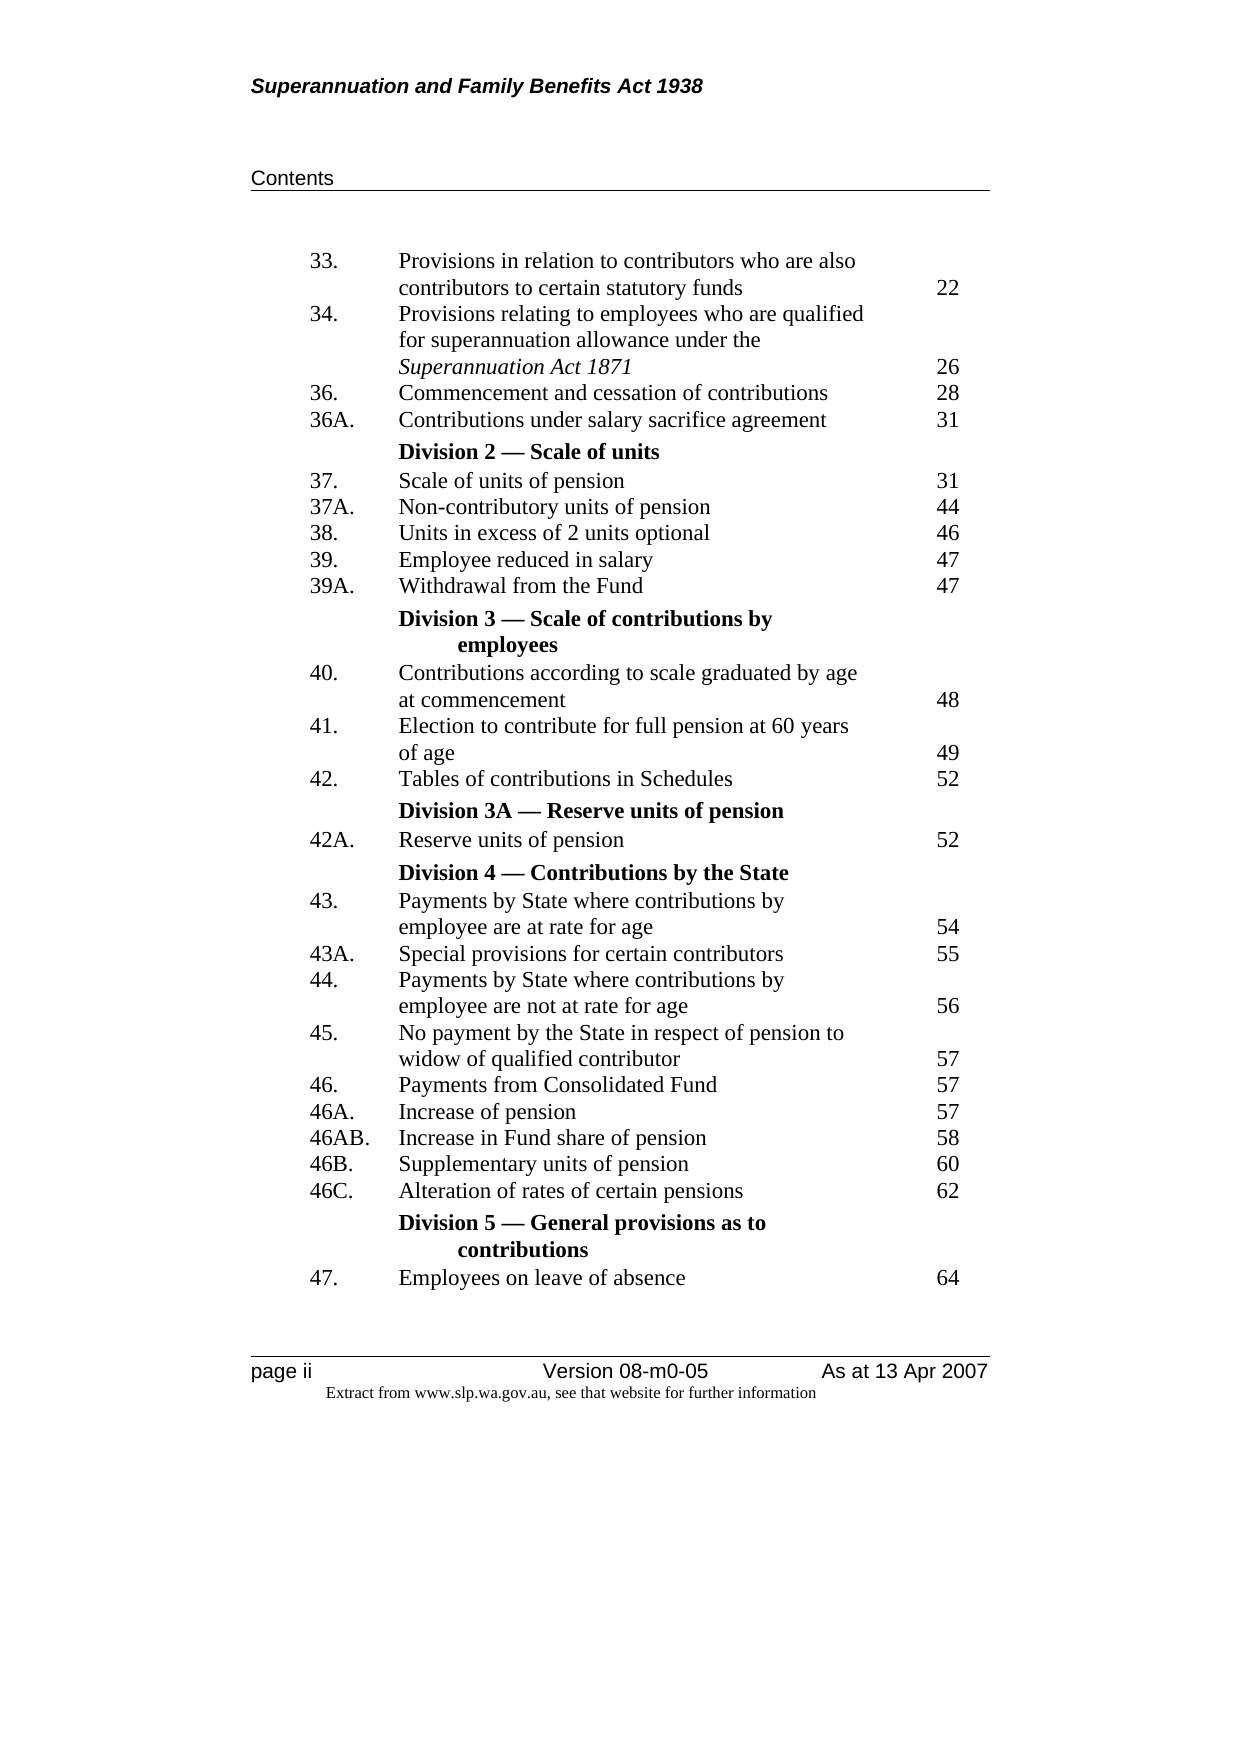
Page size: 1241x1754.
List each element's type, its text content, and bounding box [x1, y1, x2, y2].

text 46. Payments from Consolidated Fund 57 [309, 1071, 872, 1098]
text 45. No payment by the State in respect of pension to widow of qualified contributor 57 [309, 1019, 872, 1071]
text Division 3A — Reserve units of pension [398, 797, 872, 824]
text 46B. Supplementary units of pension 60 [309, 1151, 872, 1177]
text 46A. Increase of pension 57 [309, 1098, 872, 1124]
text Division 2 — Scale of units [398, 438, 872, 464]
text 41. Election to contribute for full pension at 60 years of age 49 [309, 712, 872, 765]
text 44. Payments by State where contributions by employee are not at rate for age 56 [309, 966, 872, 1019]
text 39A. Withdrawal from the Fund 47 [309, 572, 872, 598]
text 46C. Alteration of rates of certain pensions 62 [309, 1177, 872, 1203]
text Division 3 — Scale of contributions by employees [398, 605, 872, 657]
text 36A. Contributions under salary sacrifice agreement 31 [309, 406, 872, 432]
text 39. Employee reduced in salary 47 [309, 546, 872, 572]
text 33. Provisions in relation to contributors who are also contributors to certain statutory funds 22 [309, 247, 872, 300]
text 46AB. Increase in Fund share of pension 58 [309, 1124, 872, 1151]
text 37. Scale of units of pension 31 [309, 467, 872, 493]
text 37A. Non-contributory units of pension 44 [309, 493, 872, 519]
text 47. Employees on leave of absence 64 [309, 1264, 872, 1291]
text 43A. Special provisions for certain contributors 55 [309, 940, 872, 966]
text 40. Contributions according to scale graduated by age at commencement 48 [309, 659, 872, 712]
text Division 5 — General provisions as to contributions [398, 1209, 872, 1262]
text 43. Payments by State where contributions by employee are at rate for age 54 [309, 887, 872, 940]
text 34. Provisions relating to employees who are qualified for superannuation allowance under the Superannuation Act 1871 26 [309, 300, 872, 379]
text Division 4 — Contributions by the State [398, 858, 872, 885]
text 36. Commencement and cessation of contributions 28 [309, 379, 872, 406]
text 38. Units in excess of 2 units optional 46 [309, 519, 872, 546]
text 42A. Reserve units of pension 52 [309, 826, 872, 852]
text 42. Tables of contributions in Schedules 52 [309, 765, 872, 791]
